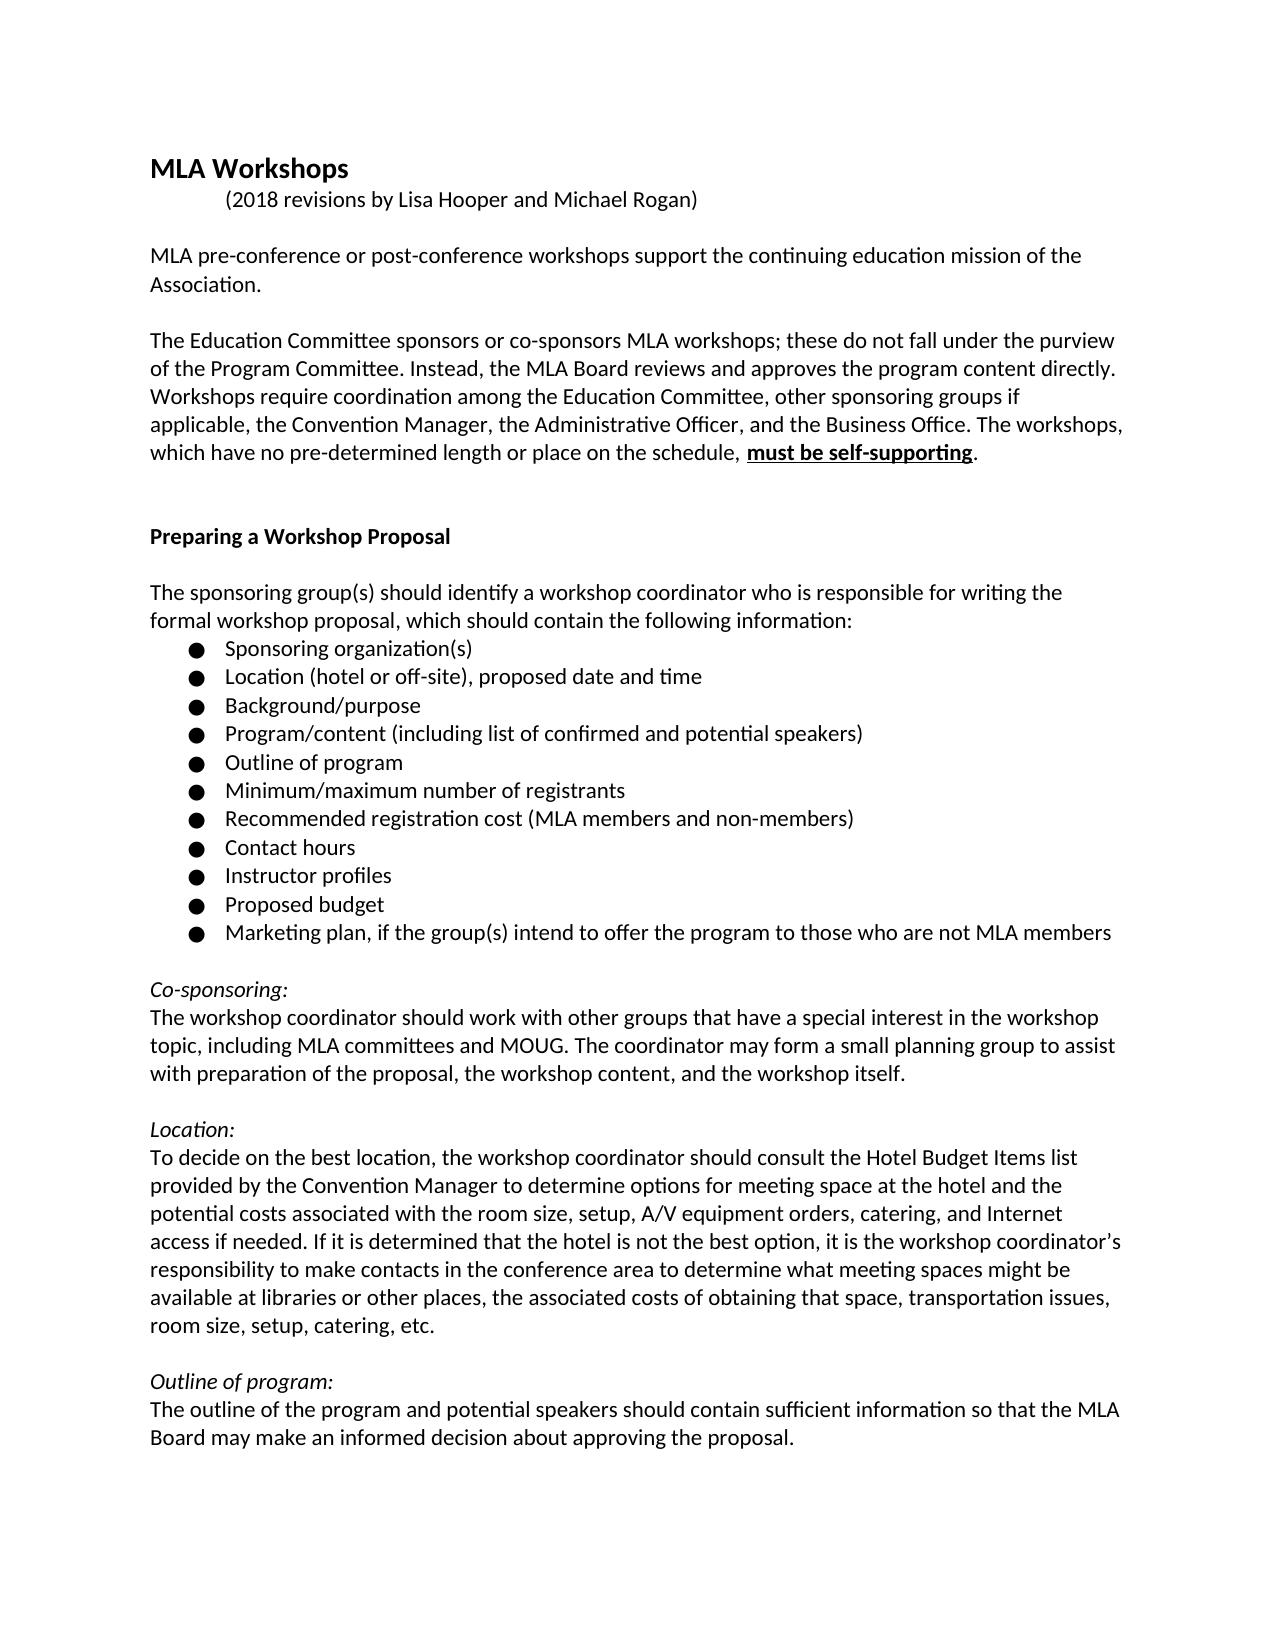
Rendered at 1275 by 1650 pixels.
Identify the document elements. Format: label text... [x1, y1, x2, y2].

text Outline of program: [150, 1367, 1125, 1395]
list Contact hours [187, 833, 1125, 861]
list Outline of program [187, 748, 1125, 776]
text The outline of the program and potential speakers should contain sufficient information so that the MLA Board may make an informed decision about approving the proposal. [150, 1395, 1125, 1451]
text Co-sponsoring: [150, 975, 1125, 1003]
list Recommended registration cost (MLA members and non-members) [187, 804, 1125, 833]
list Minimum/maximum number of registrants [187, 776, 1125, 804]
list Marketing plan, if the group(s) intend to offer the program to those who are not MLA members [187, 918, 1125, 947]
list Program/content (including list of confirmed and potential speakers) [187, 719, 1125, 748]
text Location: [150, 1115, 1125, 1143]
text MLA pre-conference or post-conference workshops support the continuing education mission of the Association. [150, 242, 1125, 298]
list Proposed budget [187, 890, 1125, 918]
text Preparing a Workshop Proposal [150, 522, 1125, 550]
text To decide on the best location, the workshop coordinator should consult the Hotel Budget Items list provided by the Convention Manager to determine options for meeting space at the hotel and the potential costs associated with the room size, setup, A/V equipment orders, catering, and Internet access if needed. If it is determined that the hotel is not the best option, it is the workshop coordinator’s responsibility to make contacts in the conference area to determine what meeting spaces might be available at libraries or other places, the associated costs of obtaining that space, transportation issues, room size, setup, catering, etc. [150, 1143, 1125, 1339]
list Location (hotel or off-site), proposed date and time [187, 662, 1125, 691]
text (2018 revisions by Lisa Hooper and Michael Rogan) [150, 186, 1125, 214]
text The sponsoring group(s) should identify a workshop coordinator who is responsible for writing the formal workshop proposal, which should contain the following information: [150, 578, 1125, 634]
list Background/purpose [187, 691, 1125, 719]
text The Education Committee sponsors or co-sponsors MLA workshops; these do not fall under the purview of the Program Committee. Instead, the MLA Board reviews and approves the program content directly. Workshops require coordination among the Education Committee, other sponsoring groups if applicable, the Convention Manager, the Administrative Officer, and the Business Office. The workshops, which have no pre-determined length or place on the schedule, must be self-supporting. [150, 326, 1125, 466]
list Sponsoring organization(s) [187, 634, 1125, 662]
text The workshop coordinator should work with other groups that have a special interest in the workshop topic, including MLA committees and MOUG. The coordinator may form a small planning group to assist with preparation of the proposal, the workshop content, and the workshop itself. [150, 1003, 1125, 1087]
list Instructor profiles [187, 861, 1125, 890]
text MLA Workshops [150, 150, 1125, 186]
